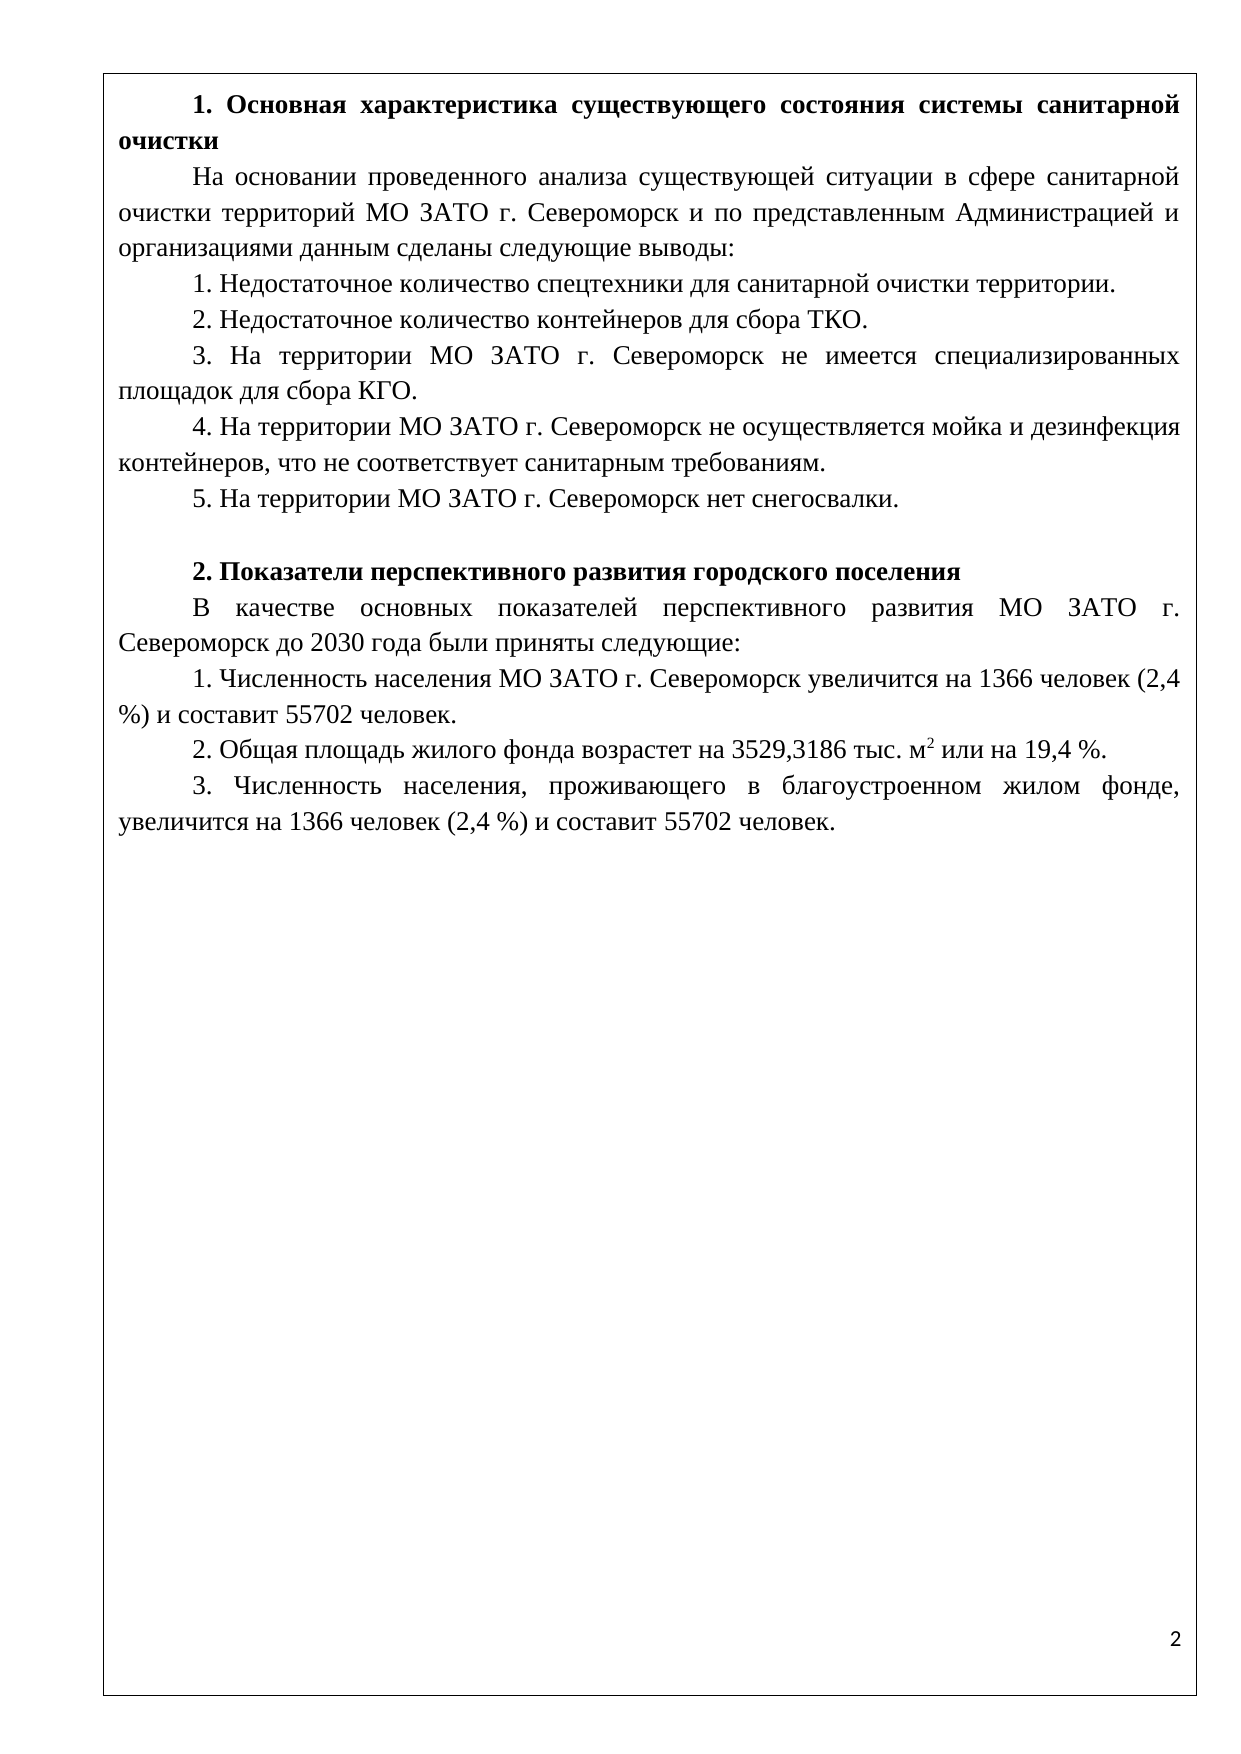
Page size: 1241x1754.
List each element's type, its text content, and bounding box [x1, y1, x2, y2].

text 5. На территории МО ЗАТО г. Североморск нет снегосвалки. [118, 482, 1181, 513]
subtitle 1. Основная характеристика существующего состояния системы санитарной очистки [118, 89, 1181, 156]
text 3. На территории МО ЗАТО г. Североморск не имеется специализированных площадок для сбора КГО. [118, 339, 1181, 406]
subtitle 2. Показатели перспективного развития городского поселения [118, 555, 1181, 586]
text 2. Недостаточное количество контейнеров для сбора ТКО. [118, 303, 1181, 334]
text 2. Общая площадь жилого фонда возрастет на 3529,3186 тыс. м2 или на 19,4 %. [118, 733, 1181, 765]
text 1. Недостаточное количество спецтехники для санитарной очистки территории. [118, 267, 1181, 298]
text На основании проведенного анализа существующей ситуации в сфере санитарной очистки территорий МО ЗАТО г. Североморск и по представленным Администрацией и организациями данным сделаны следующие выводы: [118, 160, 1181, 263]
text 1. Численность населения МО ЗАТО г. Североморск увеличится на 1366 человек (2,4 %) и составит 55702 человек. [118, 662, 1181, 729]
text В качестве основных показателей перспективного развития МО ЗАТО г. Североморск до 2030 года были приняты следующие: [118, 591, 1181, 657]
text 4. На территории МО ЗАТО г. Североморск не осуществляется мойка и дезинфекция контейнеров, что не соответствует санитарным требованиям. [118, 410, 1181, 477]
text 3. Численность населения, проживающего в благоустроенном жилом фонде, увеличится на 1366 человек (2,4 %) и составит 55702 человек. [118, 769, 1181, 836]
